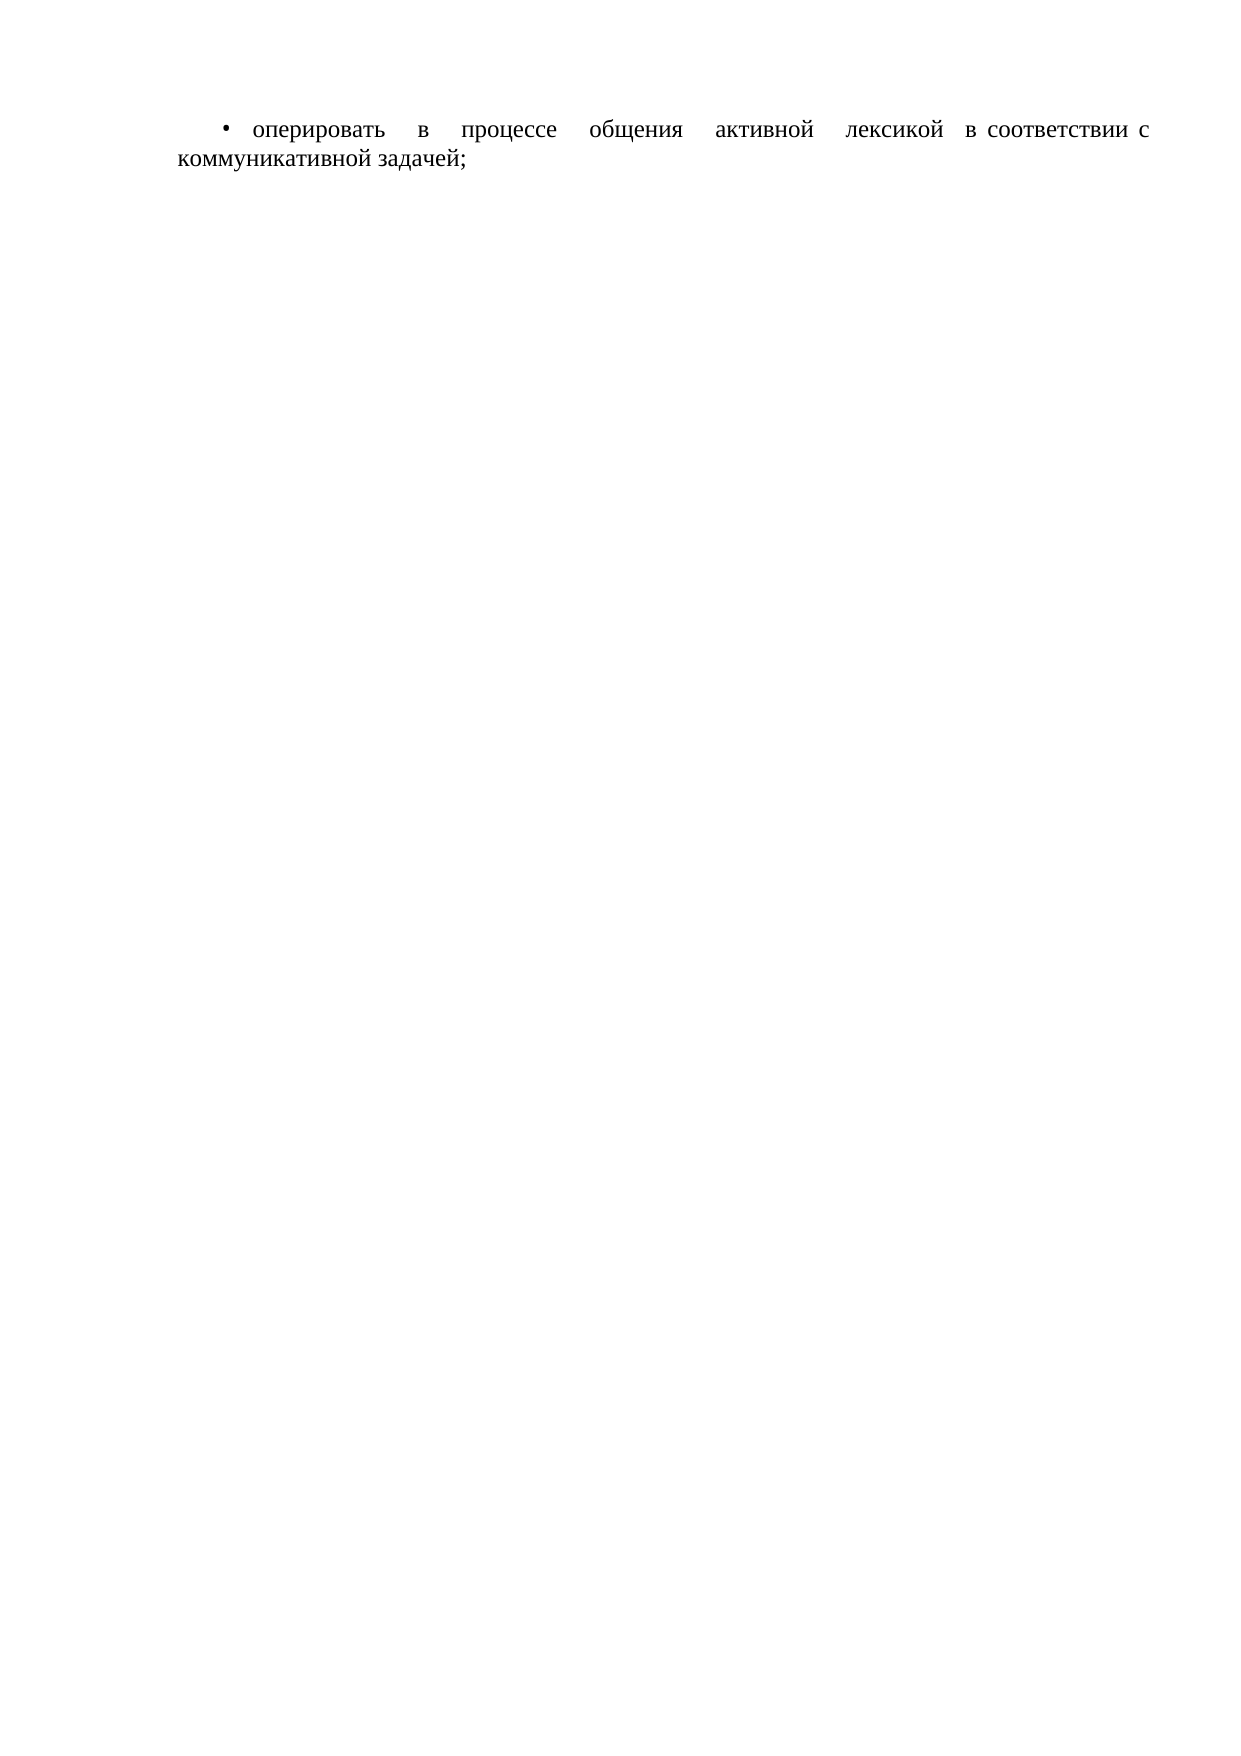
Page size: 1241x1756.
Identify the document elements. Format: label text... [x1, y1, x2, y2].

list оперировать в процессе общения активной лексикой в соответствии с коммуникативной задачей; [177, 110, 1152, 172]
